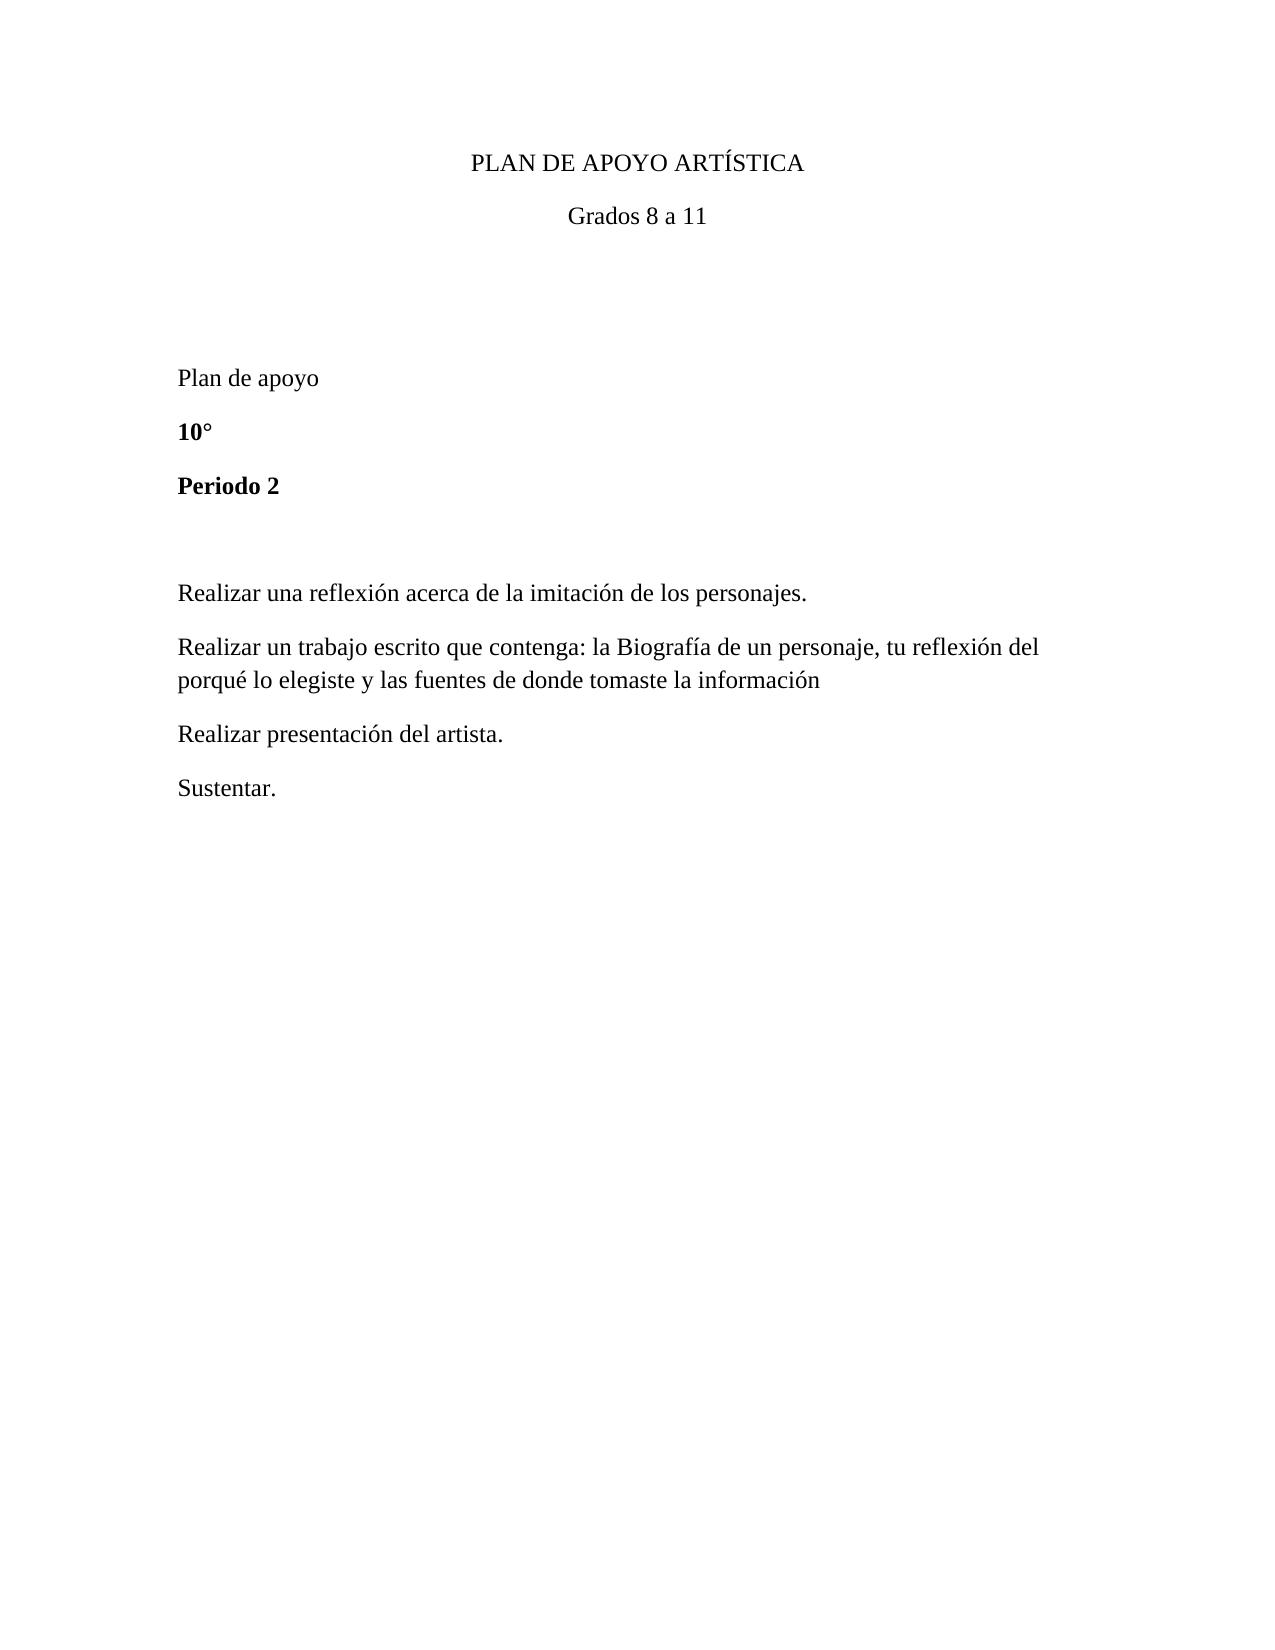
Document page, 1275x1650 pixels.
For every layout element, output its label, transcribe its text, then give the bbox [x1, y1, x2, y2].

text PLAN DE APOYO ARTÍSTICA [177, 148, 1098, 176]
text Sustentar. [177, 773, 1098, 802]
text 10° [177, 417, 1098, 446]
text Periodo 2 [177, 471, 1098, 499]
text Plan de apoyo [177, 363, 1098, 392]
text Realizar un trabajo escrito que contenga: la Biografía de un personaje, tu reflexión del porqué lo elegiste y las fuentes de donde tomaste la información [177, 632, 1098, 694]
text Grados 8 a 11 [177, 201, 1098, 230]
text Realizar una reflexión acerca de la imitación de los personajes. [177, 578, 1098, 607]
text Realizar presentación del artista. [177, 719, 1098, 748]
